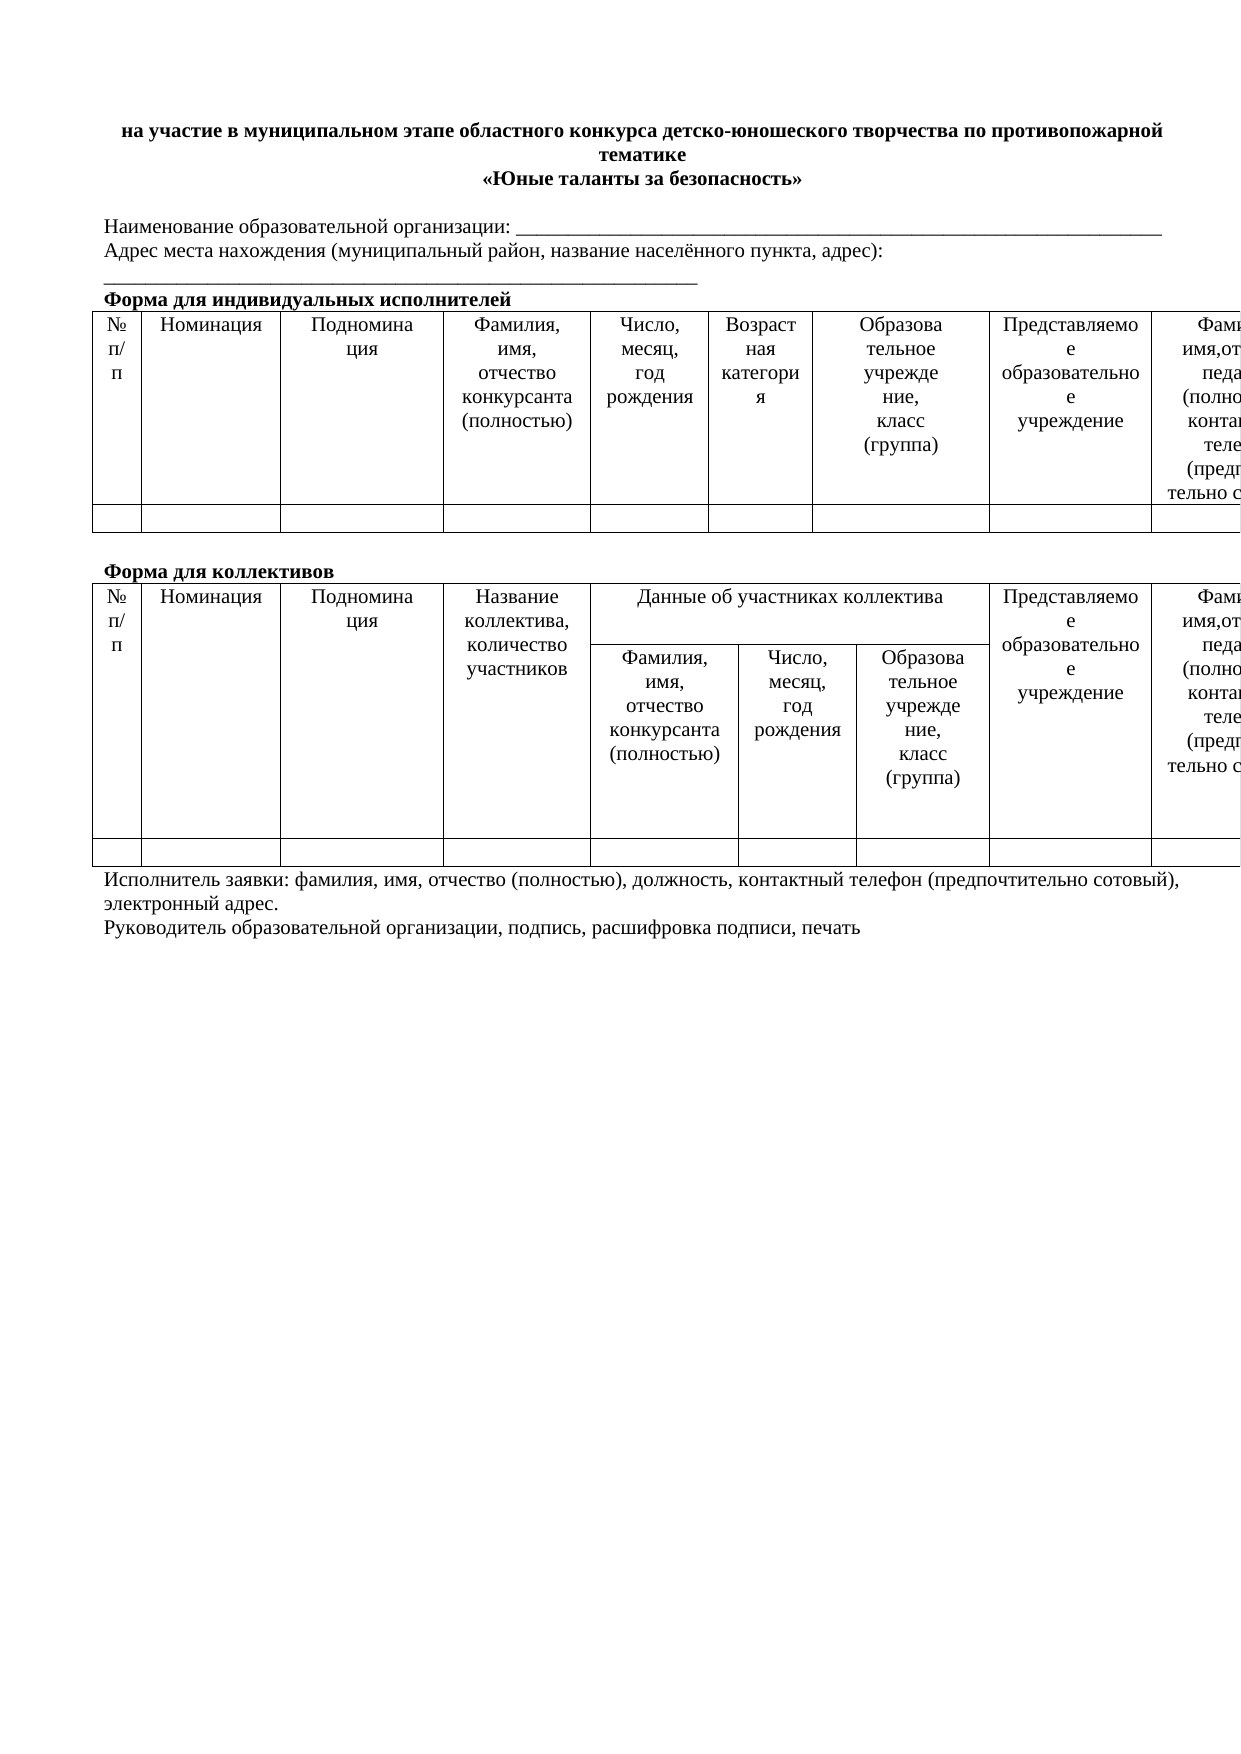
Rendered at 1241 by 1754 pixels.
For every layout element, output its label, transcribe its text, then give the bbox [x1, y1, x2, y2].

table_cell [281, 839, 443, 866]
table_cell [709, 505, 812, 532]
table_cell Образова тельное учрежде ние, класс (группа) [857, 645, 989, 838]
table_cell [142, 839, 280, 866]
table_cell [591, 505, 708, 532]
table_cell [857, 839, 989, 866]
table_cell [739, 839, 856, 866]
table_header Номинация [142, 584, 280, 838]
text Форма для индивидуальных исполнителей [103, 287, 1181, 311]
text Форма для коллективов [103, 559, 1181, 583]
text Адрес места нахождения (муниципальный район, название населённого пункта, адрес): _________________________________________________________ [103, 238, 1181, 287]
table_header Номинация [142, 312, 280, 504]
table_header Фамилия, имя, отчество конкурсанта (полностью) [444, 312, 590, 504]
table_header Представляемое образовательное учреждение [990, 584, 1151, 838]
table_cell [1152, 839, 1240, 866]
table_cell [93, 839, 141, 866]
table_cell [93, 505, 141, 532]
table_header Число, месяц, год рождения [591, 312, 708, 504]
table_header № п/п [93, 312, 141, 504]
table_header Фамилия, имя,отчество педагога (полностью); контактный телефон (предпочти-тельно сотовый) [1152, 584, 1240, 838]
table_cell [444, 839, 590, 866]
text Наименование образовательной организации: ______________________________________________________________ [103, 214, 1181, 238]
table_cell [990, 505, 1151, 532]
text Исполнитель заявки: фамилия, имя, отчество (полностью), должность, контактный телефон (предпочтительно сотовый), электронный адрес. [103, 867, 1181, 915]
table_cell Число, месяц, год рождения [739, 645, 856, 838]
text «Юные таланты за безопасность» [103, 166, 1181, 190]
table_header Возрастная категория [709, 312, 812, 504]
table_header Образова тельное учрежде ние, класс (группа) [813, 312, 989, 504]
table_cell [591, 839, 738, 866]
table_header Данные об участниках коллектива [591, 584, 989, 644]
table_cell [444, 505, 590, 532]
table_header Название коллектива, количество участников [444, 584, 590, 838]
table_cell [281, 505, 443, 532]
table_header Подномина ция [281, 584, 443, 838]
table_cell [813, 505, 989, 532]
table_header Представляемое образовательное учреждение [990, 312, 1151, 504]
table_cell [1152, 505, 1240, 532]
table_cell [990, 839, 1151, 866]
table_cell Фамилия, имя, отчество конкурсанта (полностью) [591, 645, 738, 838]
text Руководитель образовательной организации, подпись, расшифровка подписи, печать [103, 915, 1181, 939]
text на участие в муниципальном этапе областного конкурса детско-юношеского творчества по противопожарной тематике [103, 118, 1181, 166]
table_header № п/п [93, 584, 141, 838]
table_cell [142, 505, 280, 532]
table_header Подномина ция [281, 312, 443, 504]
table_header Фамилия, имя,отчество педагога (полностью); контактный телефон (предпочти-тельно сотовый) [1152, 312, 1240, 504]
